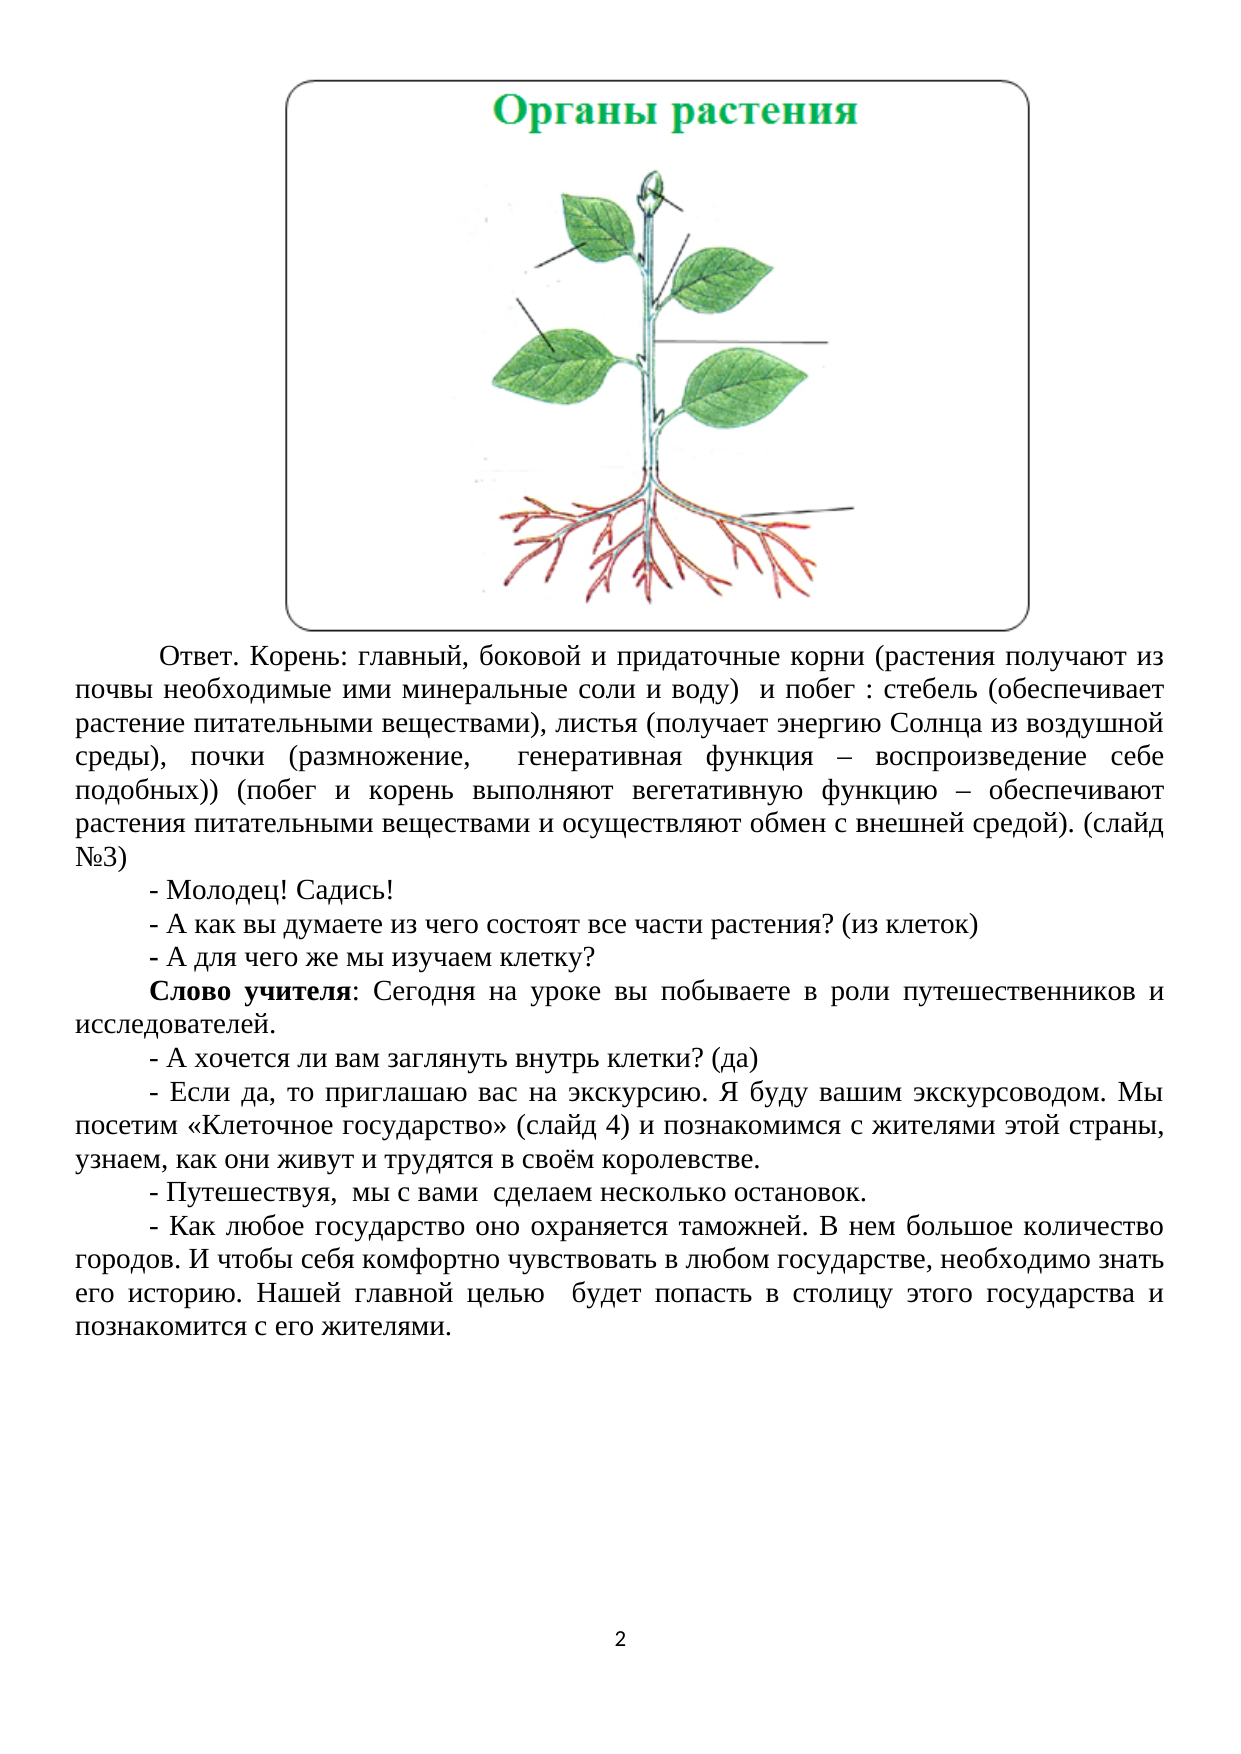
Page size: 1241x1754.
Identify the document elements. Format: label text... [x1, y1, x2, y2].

text - Молодец! Садись! [75, 872, 1165, 906]
text - Если да, то приглашаю вас на экскурсию. Я буду вашим экскурсоводом. Мы посетим «Клеточное государство» (слайд 4) и познакомимся с жителями этой страны, узнаем, как они живут и трудятся в своём королевстве. [75, 1074, 1165, 1174]
text - А как вы думаете из чего состоят все части растения? (из клеток) [75, 906, 1165, 939]
picture [282, 75, 1033, 638]
text - Как любое государство оно охраняется таможней. В нем большое количество городов. И чтобы себя комфортно чувствовать в любом государстве, необходимо знать его историю. Нашей главной целью будет попасть в столицу этого государства и познакомится с его жителями. [75, 1208, 1165, 1342]
text - А хочется ли вам заглянуть внутрь клетки? (да) [75, 1040, 1165, 1074]
text Ответ. Корень: главный, боковой и придаточные корни (растения получают из почвы необходимые ими минеральные соли и воду) и побег : стебель (обеспечивает растение питательными веществами), листья (получает энергию Солнца из воздушной среды), почки (размножение, генеративная функция – воспроизведение себе подобных)) (побег и корень выполняют вегетативную функцию – обеспечивают растения питательными веществами и осуществляют обмен с внешней средой). (слайд №3) [75, 638, 1165, 872]
text - А для чего же мы изучаем клетку? [75, 939, 1165, 973]
text - Путешествуя, мы с вами сделаем несколько остановок. [75, 1174, 1165, 1208]
text Слово учителя: Сегодня на уроке вы побываете в роли путешественников и исследователей. [75, 973, 1165, 1040]
